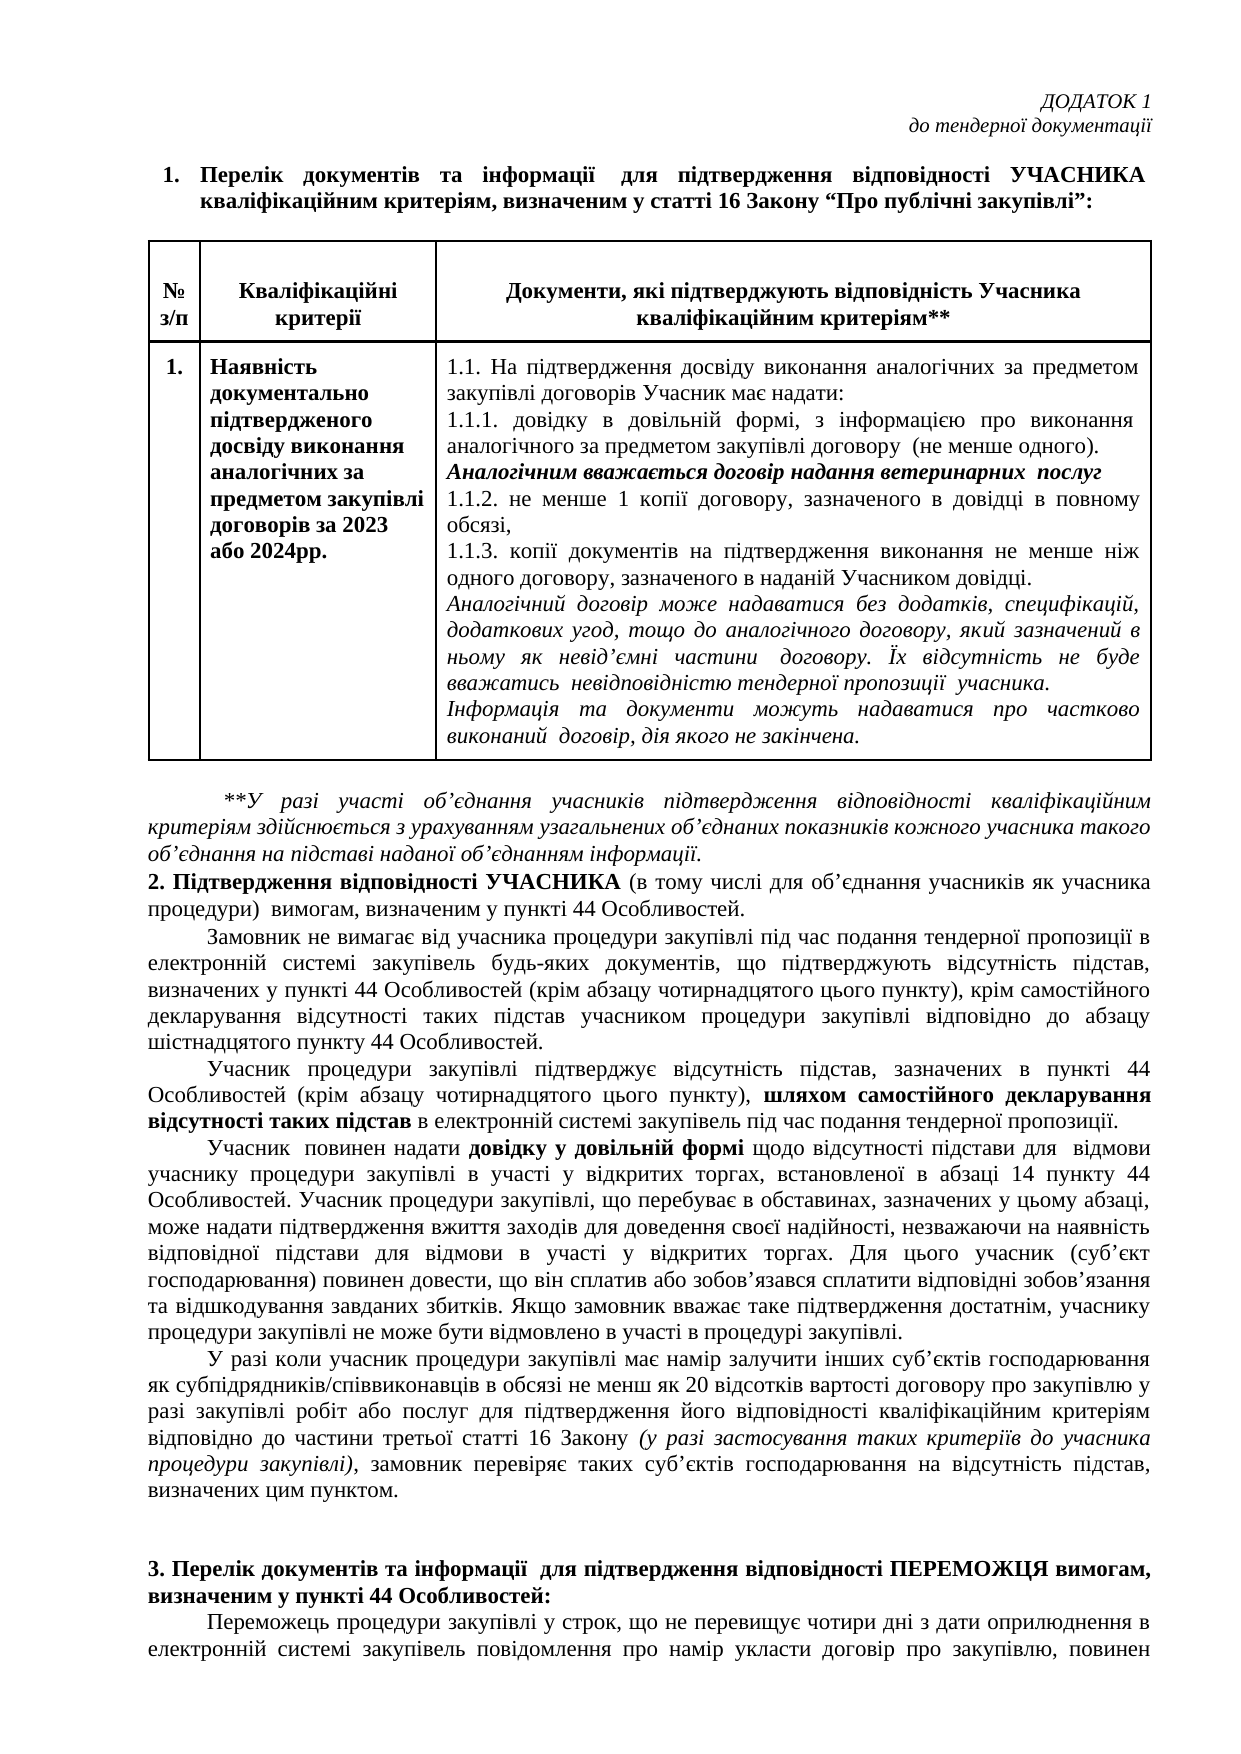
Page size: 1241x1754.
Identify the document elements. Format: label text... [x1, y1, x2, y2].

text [148, 1608, 1152, 1661]
table_cell 1. [150, 343, 199, 759]
table_header Кваліфікаційні критерії [201, 242, 435, 340]
text Учасник повинен надати довідку у довільній формі щодо відсутності підстави для відмови учаснику процедури закупівлі в участі у відкритих торгах, встановленої в абзаці 14 пункту 44 Особливостей. Учасник процедури закупівлі, що перебуває в обставинах, зазначених у цьому абзаці, може надати підтвердження вжиття заходів для доведення своєї надійності, незважаючи на наявність відповідної підстави для відмови в участі у відкритих торгах. Для цього учасник (суб’єкт господарювання) повинен довести, що він сплатив або зобов’язався сплатити відповідні зобов’язання та відшкодування завданих збитків. Якщо замовник вважає таке підтвердження достатнім, учаснику процедури закупівлі не може бути відмовлено в участі в процедурі закупівлі. [148, 1134, 1152, 1345]
text ДОДАТОК 1 [737, 88, 1152, 113]
text 3. Перелік документів та інформації для підтвердження відповідності ПЕРЕМОЖЦЯ вимогам, визначеним у пункті 44 Особливостей: [148, 1556, 1152, 1608]
table_header Документи, які підтверджують відповідність Учасника кваліфікаційним критеріям** [437, 242, 1150, 340]
text **У разі участі об’єднання учасників підтвердження відповідності кваліфікаційним критеріям здійснюється з урахуванням узагальнених об’єднаних показників кожного учасника такого об’єднання на підставі наданої об’єднанням інформації. [148, 787, 1152, 866]
table_header № з/п [150, 242, 199, 340]
table_cell 1.1. На підтвердження досвіду виконання аналогічних за предметом закупівлі договорів Учасник має надати: 1.1.1. довідку в довільній формі, з інформацією про виконання аналогічного за предметом закупівлі договору (не менше одного). Аналогічним вважається договір надання ветеринарних послуг 1.1.2. не менше 1 копії договору, зазначеного в довідці в повному обсязі, 1.1.3. копії документів на підтвердження виконання не менше ніж одного договору, зазначеного в наданій Учасником довідці. Аналогічний договір може надаватися без додатків, специфікацій, додаткових угод, тощо до аналогічного договору, який зазначений в ньому як невід’ємні частини договору. Їх відсутність не буде вважатись невідповідністю тендерної пропозиції учасника. Інформація та документи можуть надаватися про частково виконаний договір, дія якого не закінчена. [437, 343, 1150, 759]
table_cell Наявність документально підтвердженого досвіду виконання аналогічних за предметом закупівлі договорів за 2023 або 2024рр. [201, 343, 435, 759]
text Замовник не вимагає від учасника процедури закупівлі під час подання тендерної пропозиції в електронній системі закупівель будь-яких документів, що підтверджують відсутність підстав, визначених у пункті 44 Особливостей (крім абзацу чотирнадцятого цього пункту), крім самостійного декларування відсутності таких підстав учасником процедури закупівлі відповідно до абзацу шістнадцятого пункту 44 Особливостей. [148, 923, 1152, 1055]
text Учасник процедури закупівлі підтверджує відсутність підстав, зазначених в пункті 44 Особливостей (крім абзацу чотирнадцятого цього пункту), шляхом самостійного декларування відсутності таких підстав в електронній системі закупівель під час подання тендерної пропозиції. [148, 1055, 1152, 1134]
text до тендерної документації [737, 113, 1152, 137]
list Перелік документів та інформації для підтвердження відповідності УЧАСНИКА кваліфікаційним критеріям, визначеним у статті 16 Закону “Про публічні закупівлі”: [162, 161, 1152, 213]
text У разі коли учасник процедури закупівлі має намір залучити інших суб’єктів господарювання як субпідрядників/співвиконавців в обсязі не менш як 20 відсотків вартості договору про закупівлю у разі закупівлі робіт або послуг для підтвердження його відповідності кваліфікаційним критеріям відповідно до частини третьої статті 16 Закону (у разі застосування таких критеріїв до учасника процедури закупівлі), замовник перевіряє таких суб’єктів господарювання на відсутність підстав, визначених цим пунктом. [148, 1345, 1152, 1503]
text 2. Підтвердження відповідності УЧАСНИКА (в тому числі для об’єднання учасників як учасника процедури) вимогам, визначеним у пункті 44 Особливостей. [148, 868, 1152, 921]
